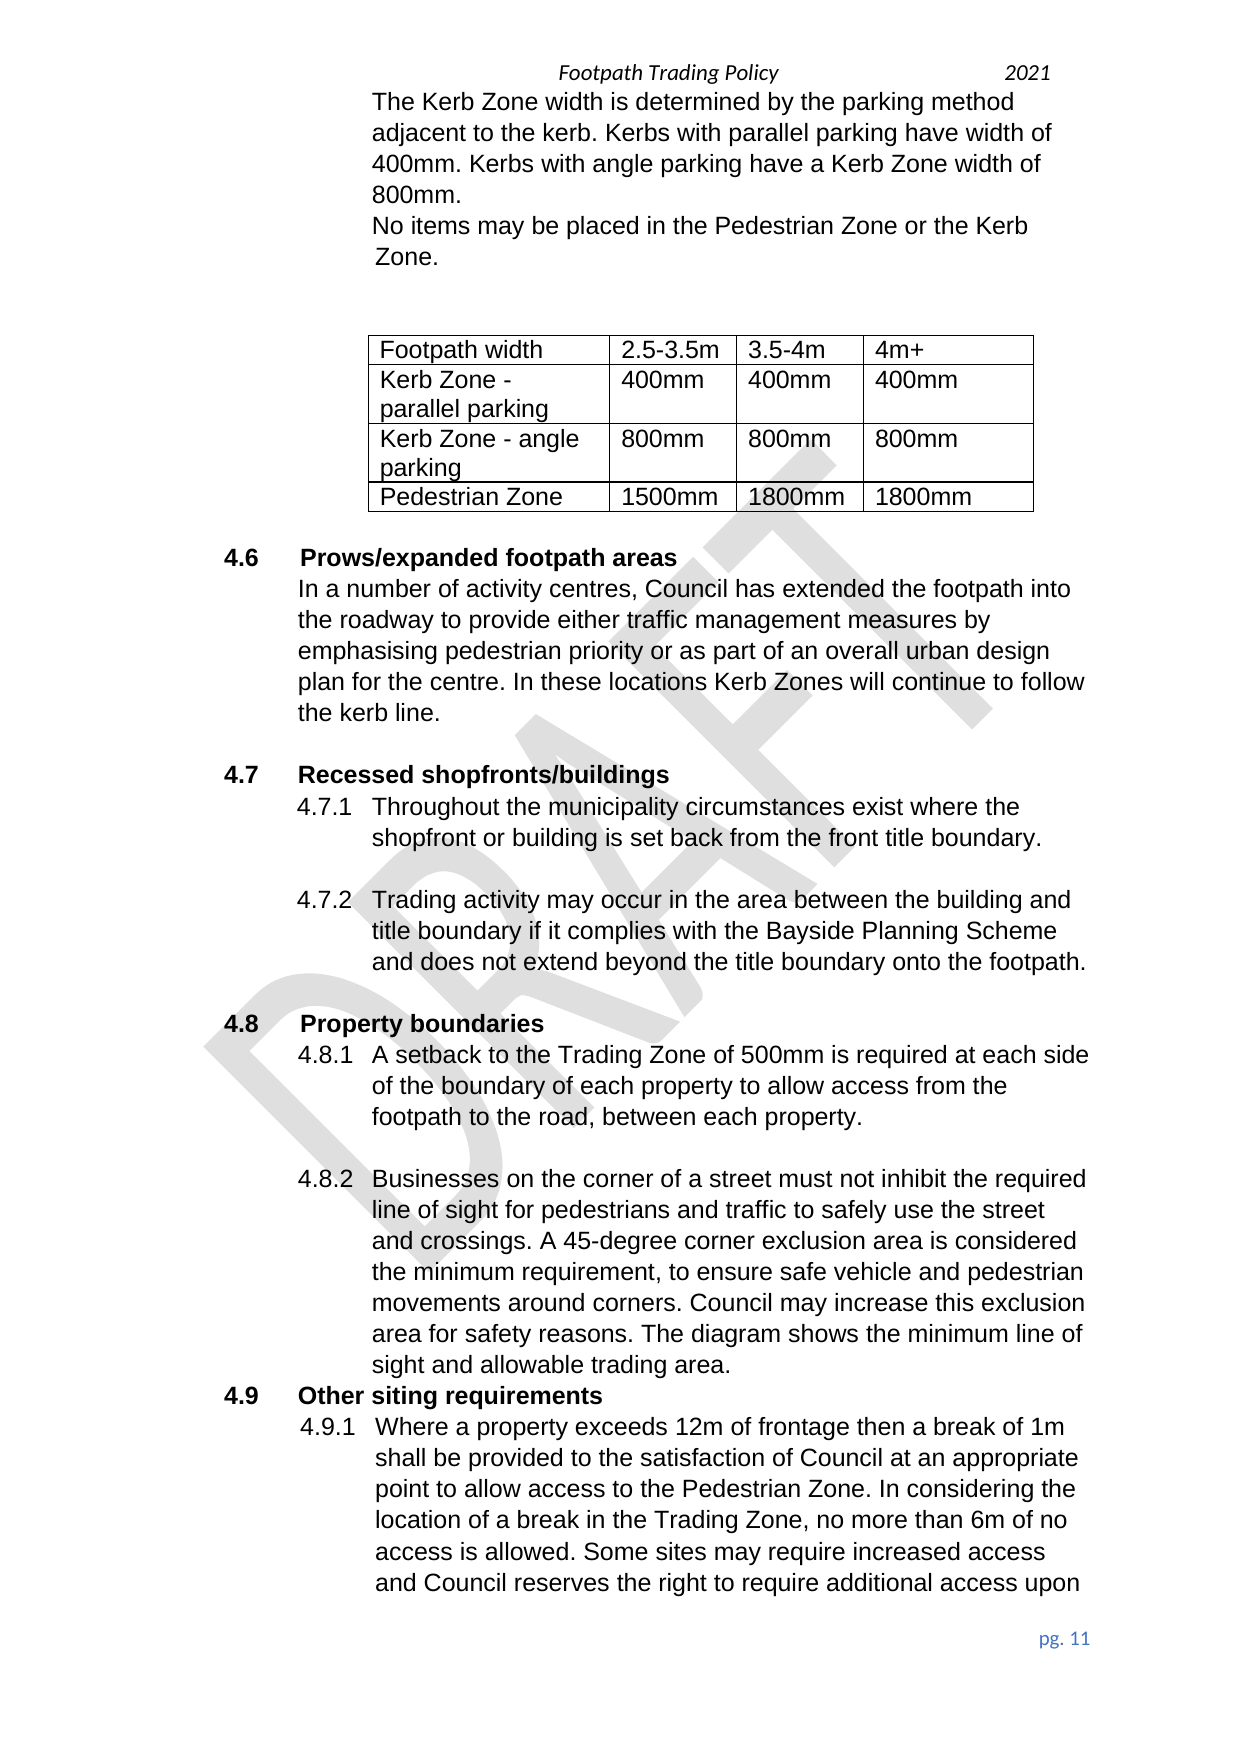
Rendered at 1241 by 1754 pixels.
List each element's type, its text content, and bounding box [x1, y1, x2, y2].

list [300, 1412, 1090, 1596]
list Trading activity may occur in the area between the building and title boundary if it complies with the Bayside Planning Scheme and does not extend beyond the title boundary onto the footpath. [297, 885, 1090, 976]
table_cell 800mm [610, 424, 736, 481]
table_header 3.5-4m [737, 336, 863, 364]
table_cell 400mm [737, 365, 863, 423]
list 4.8.1 A setback to the Trading Zone of 500mm is required at each side of the boundary of each property to allow access from the footpath to the road, between each property. [298, 1040, 1090, 1131]
table_cell 1800mm [737, 483, 863, 511]
table_cell Kerb Zone - angle parking [369, 424, 609, 481]
list 4.8.2 Businesses on the corner of a street must not inhibit the required line of sight for pedestrians and traffic to safely use the street and crossings. A 45-degree corner exclusion area is considered the minimum requirement, to ensure safe vehicle and pedestrian movements around corners. Council may increase this exclusion area for safety reasons. The diagram shows the minimum line of sight and allowable trading area. [298, 1164, 1090, 1379]
table_header 2.5-3.5m [610, 336, 736, 364]
list In a number of activity centres, Council has extended the footpath into the roadway to provide either traffic management measures by emphasising pedestrian priority or as part of an overall urban design plan for the centre. In these locations Kerb Zones will continue to follow the kerb line. [298, 574, 1090, 727]
list Recessed shopfronts/buildings [224, 761, 1090, 789]
table_cell 1500mm [610, 483, 736, 511]
table_cell 800mm [737, 424, 863, 481]
table_cell 400mm [610, 365, 736, 423]
table_header Footpath width [369, 336, 609, 364]
list Throughout the municipality circumstances exist where the shopfront or building is set back from the front title boundary. [297, 792, 1090, 851]
table_cell Pedestrian Zone [369, 483, 609, 511]
list 4.8 Property boundaries [150, 1009, 1090, 1038]
list 4.6 Prows/expanded footpath areas [150, 543, 1090, 572]
list No items may be placed in the Pedestrian Zone or the Kerb Zone. [372, 211, 1090, 270]
table_header 4m+ [864, 336, 1033, 364]
table_cell 400mm [864, 365, 1033, 423]
table_cell 1800mm [864, 483, 1033, 511]
table_cell 800mm [864, 424, 1033, 481]
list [297, 86, 1090, 208]
list 4.9 Other siting requirements [224, 1381, 1090, 1410]
table_cell Kerb Zone - parallel parking [369, 365, 609, 423]
